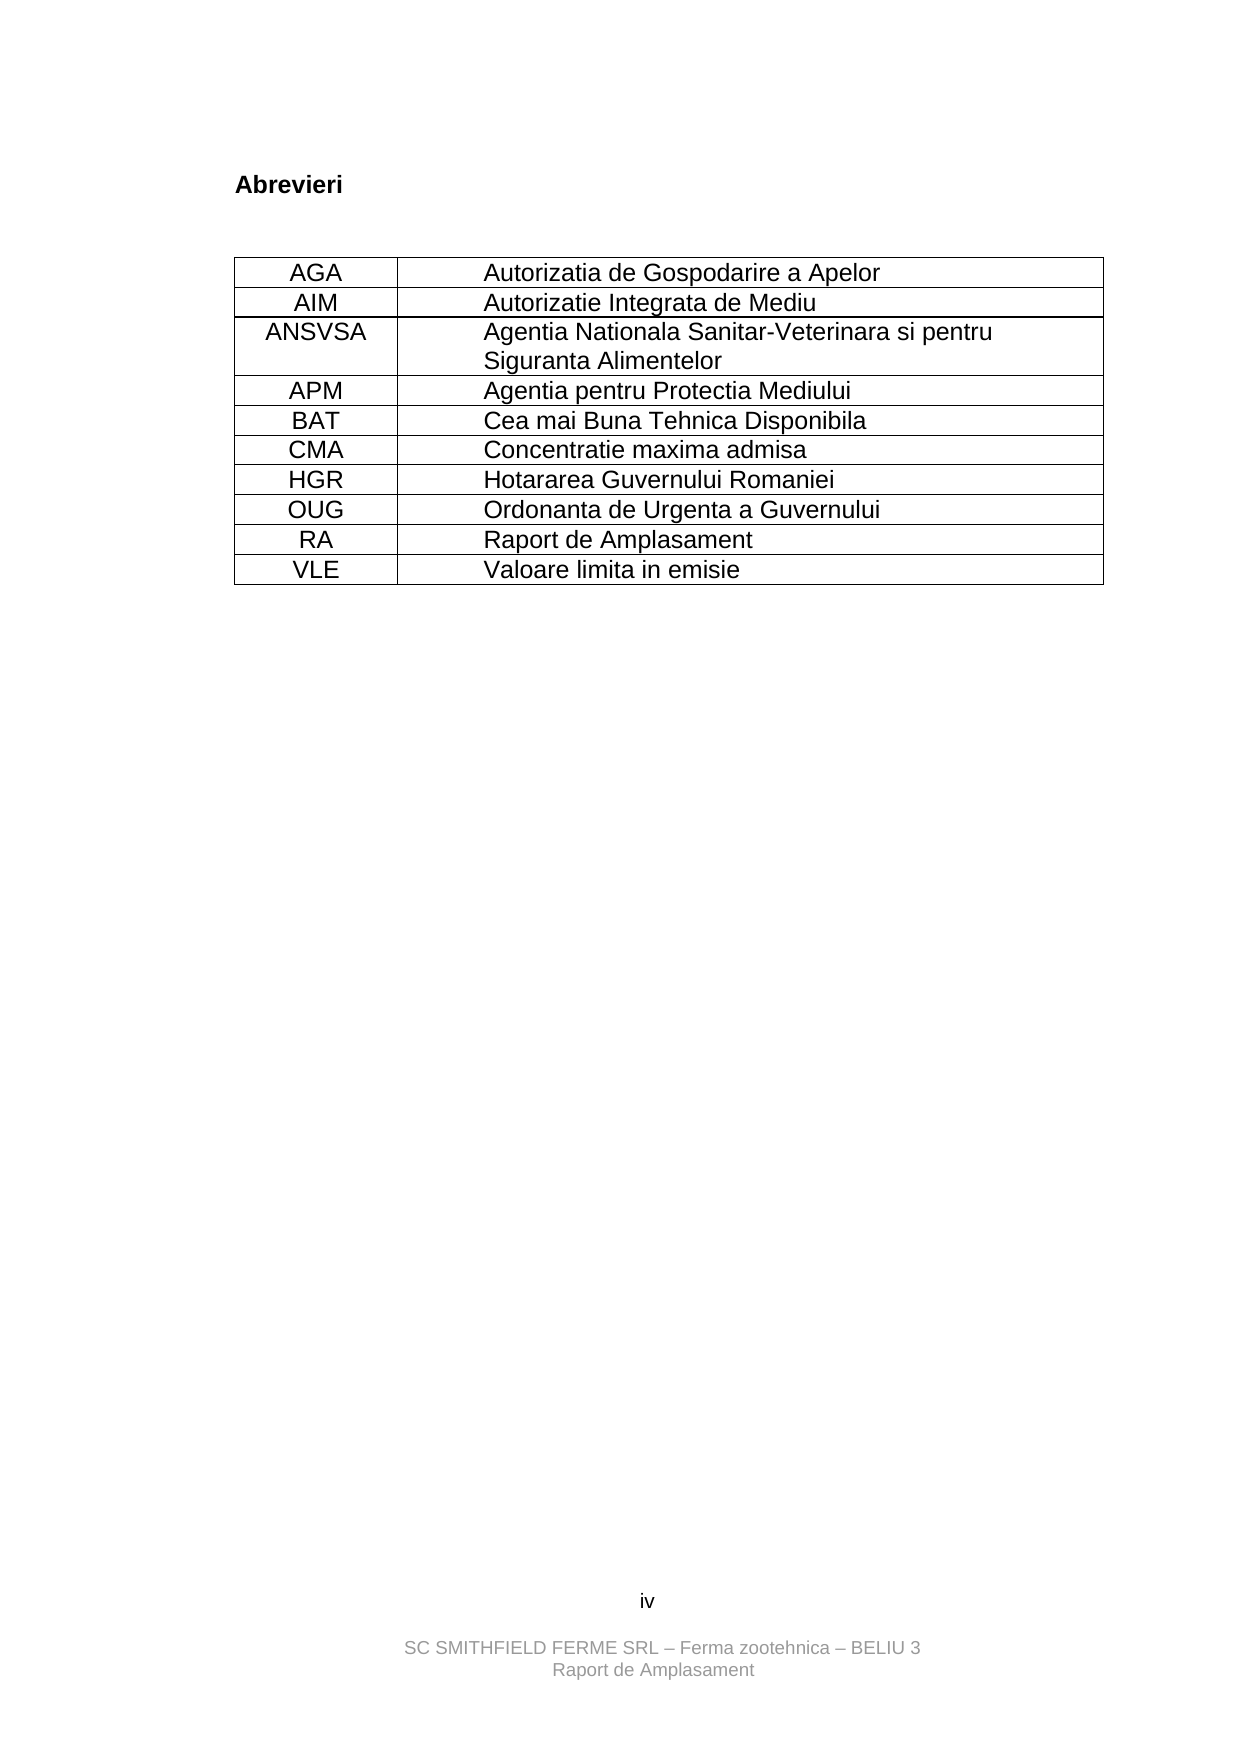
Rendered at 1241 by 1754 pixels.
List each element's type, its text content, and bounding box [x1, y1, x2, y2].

table_cell HGR [235, 465, 397, 494]
table_cell AIM [235, 288, 397, 316]
table_cell Hotararea Guvernului Romaniei [398, 465, 1103, 494]
table_cell Agentia Nationala Sanitar-Veterinara si pentru Siguranta Alimentelor [398, 318, 1103, 375]
text Abrevieri [234, 171, 1092, 199]
table_cell Concentratie maxima admisa [398, 436, 1103, 464]
table_cell Autorizatie Integrata de Mediu [398, 288, 1103, 316]
table_cell Cea mai Buna Tehnica Disponibila [398, 406, 1103, 434]
table_header Autorizatia de Gospodarire a Apelor [398, 258, 1103, 287]
table_cell CMA [235, 436, 397, 464]
table_cell OUG [235, 495, 397, 524]
table_cell BAT [235, 406, 397, 434]
table_cell APM [235, 376, 397, 405]
table_cell Valoare limita in emisie [398, 555, 1103, 583]
table_cell ANSVSA [235, 318, 397, 375]
table_cell Ordonanta de Urgenta a Guvernului [398, 495, 1103, 524]
table_cell RA [235, 525, 397, 554]
table_cell VLE [235, 555, 397, 583]
table_cell Raport de Amplasament [398, 525, 1103, 554]
table_header AGA [235, 258, 397, 287]
table_cell Agentia pentru Protectia Mediului [398, 376, 1103, 405]
